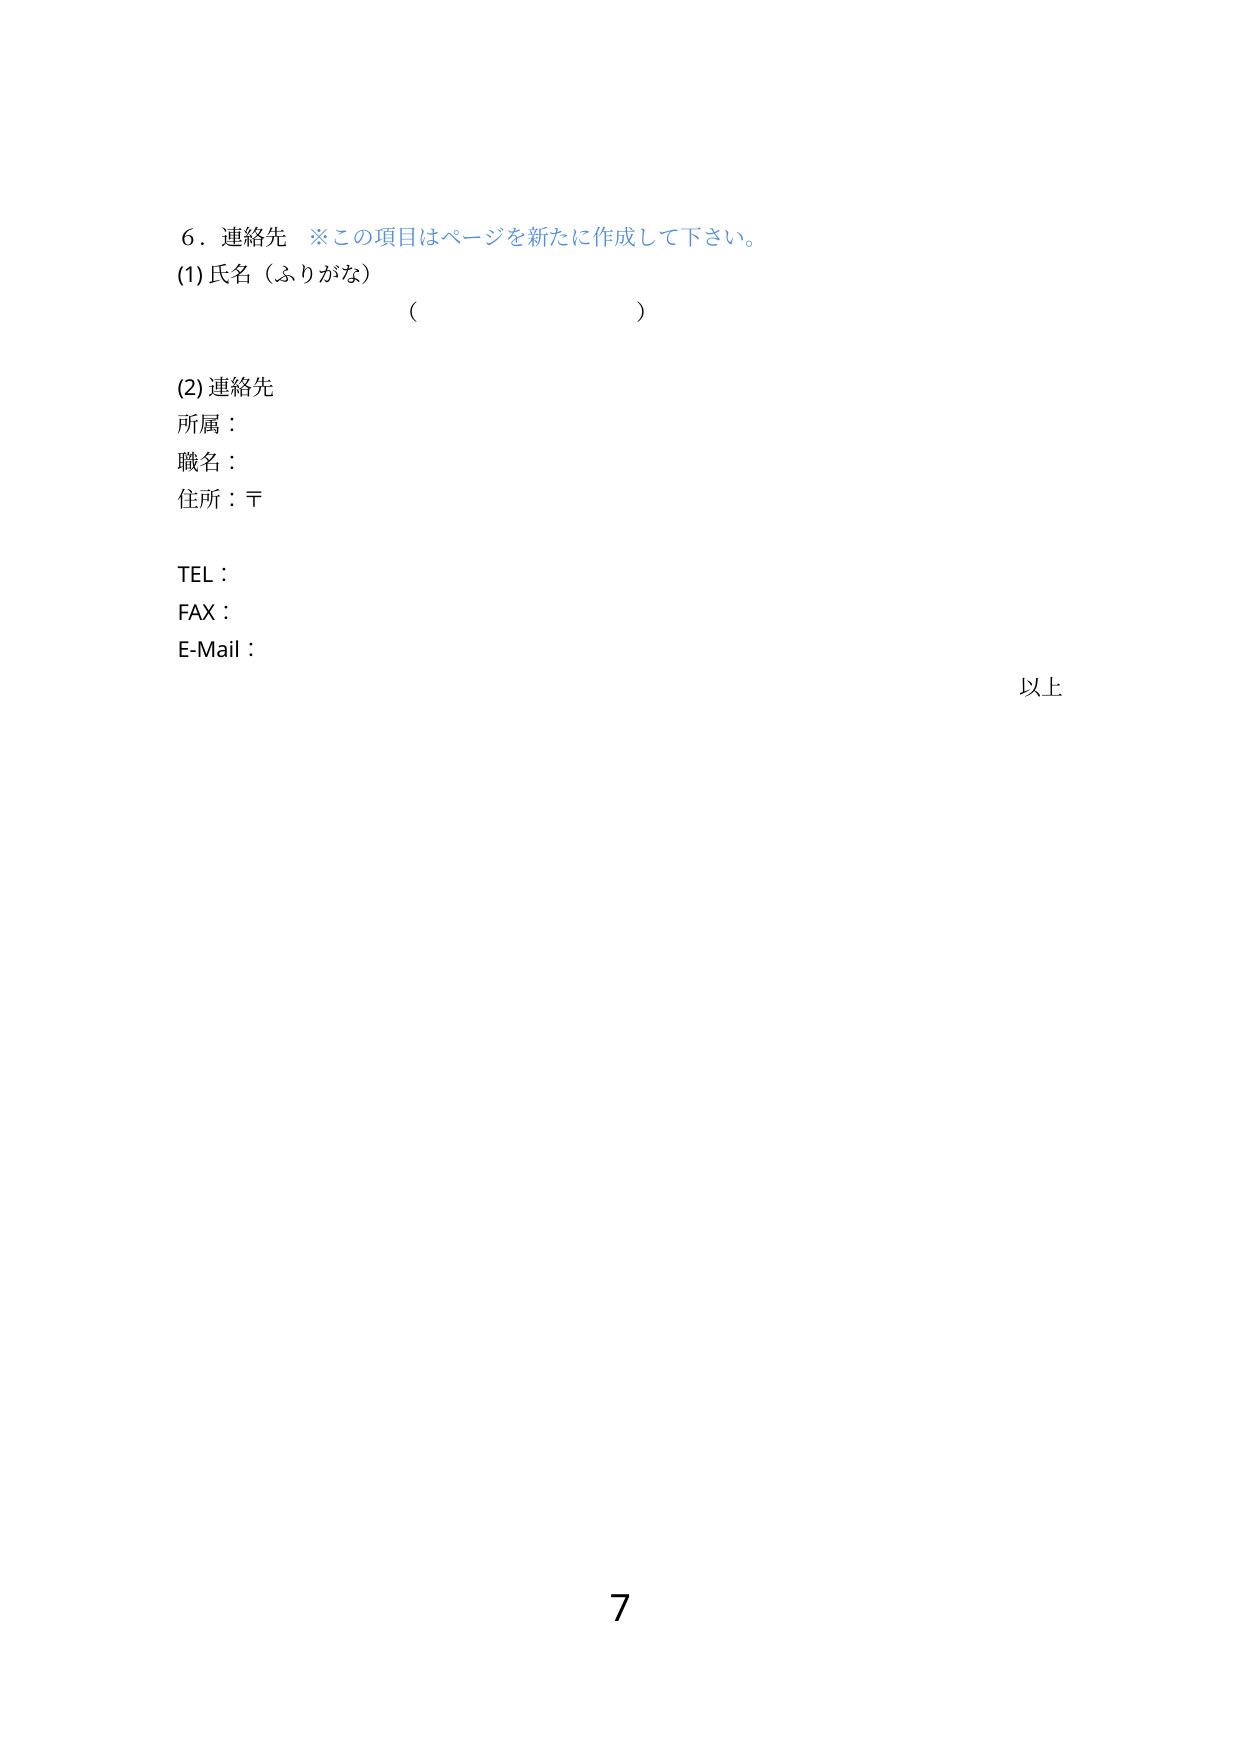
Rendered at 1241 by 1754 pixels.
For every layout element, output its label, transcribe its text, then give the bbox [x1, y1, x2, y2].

text （ ） [177, 292, 1063, 329]
text 以上 [177, 667, 1063, 704]
text TEL： [177, 554, 1063, 592]
text 所属： [177, 404, 1063, 442]
text 職名： [177, 442, 1063, 479]
text E-Mail： [177, 629, 1063, 667]
text (1) 氏名（ふりがな） [177, 254, 1063, 292]
text (2) 連絡先 [177, 367, 1063, 404]
text FAX： [177, 592, 1063, 629]
text ６．連絡先 ※この項目はページを新たに作成して下さい。 [177, 217, 1063, 254]
text 住所：〒 [177, 479, 1063, 517]
